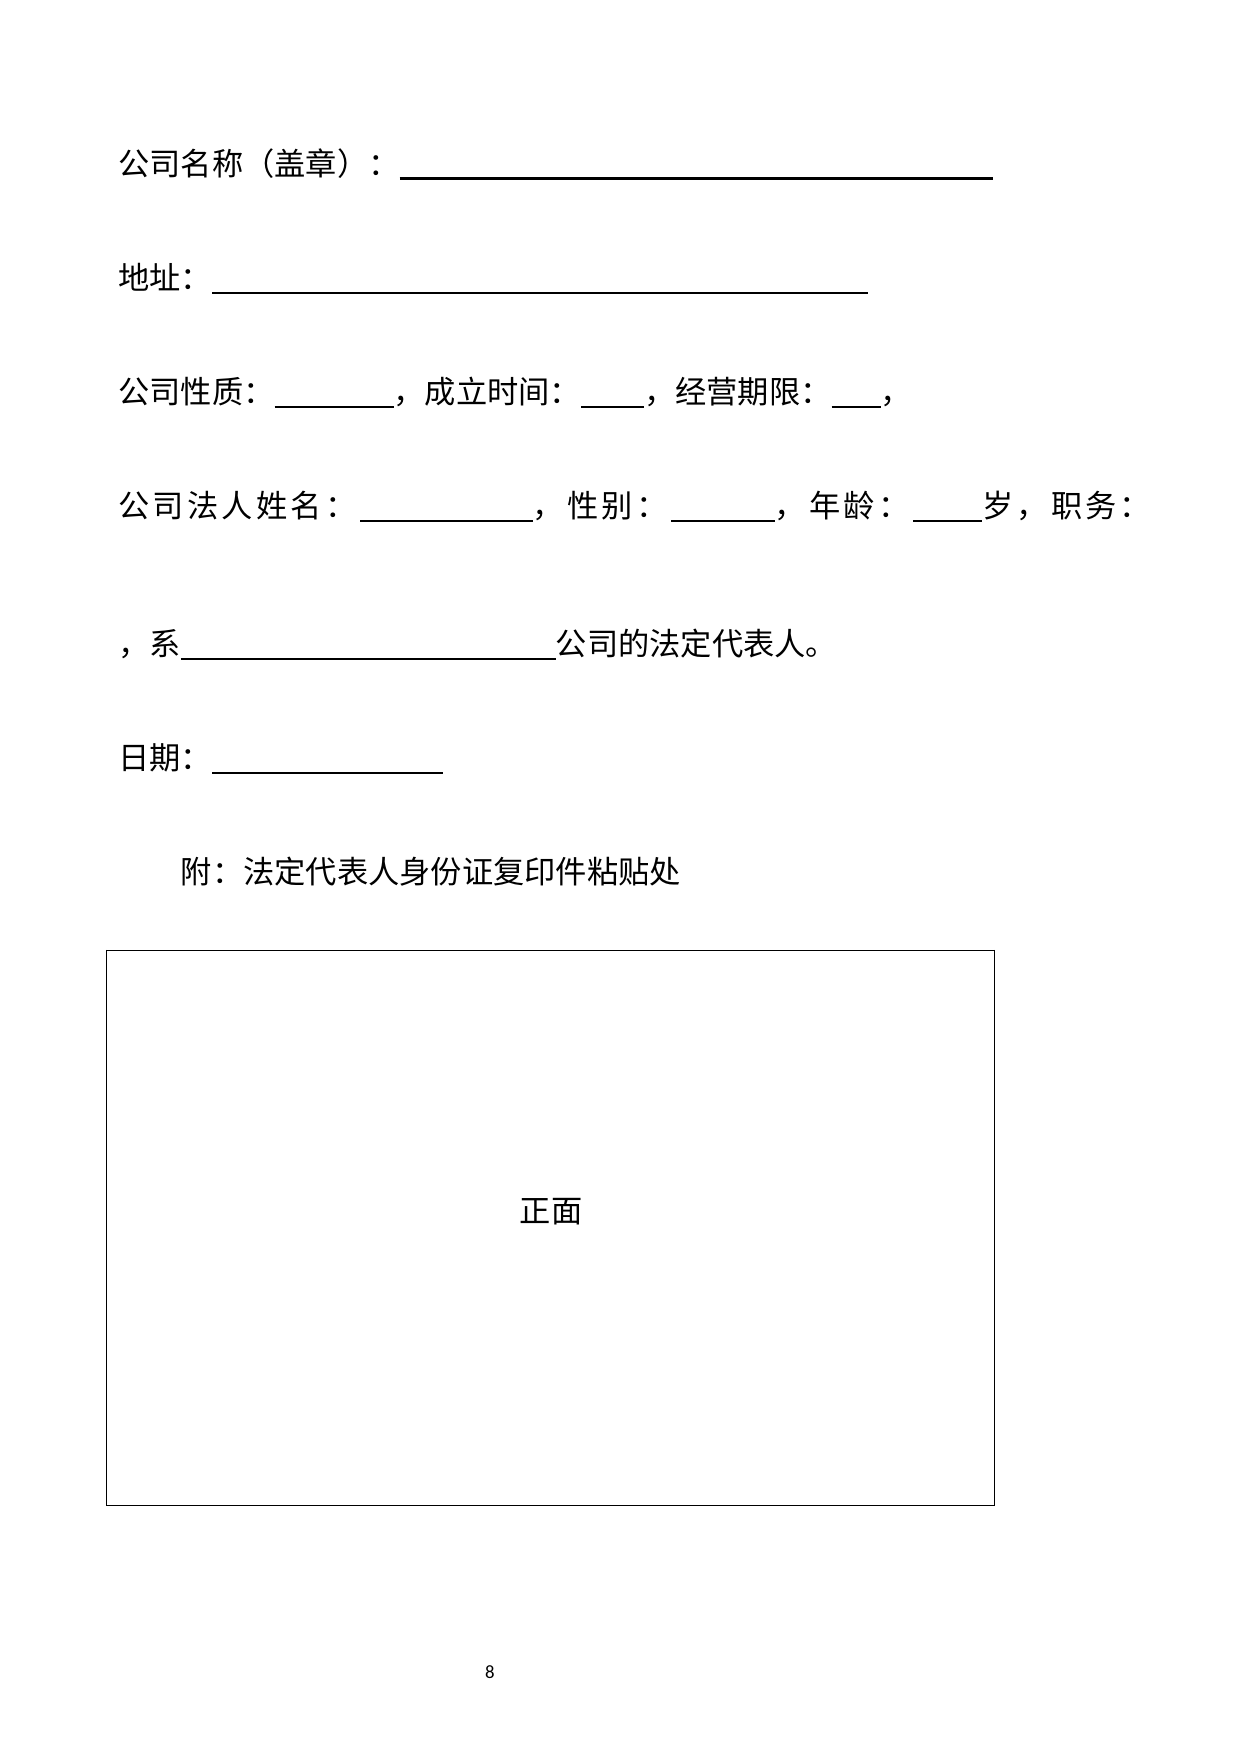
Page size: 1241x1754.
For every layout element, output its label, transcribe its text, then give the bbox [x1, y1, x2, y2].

table_header 正面 [107, 951, 994, 1504]
text 公司性质： ，成立时间： ，经营期限： ， [118, 355, 1152, 424]
text 日期： [118, 721, 1152, 790]
text 地址： [118, 241, 1152, 310]
text 附：法定代表人身份证复印件粘贴处 [118, 836, 1152, 904]
text 公司名称（盖章）： [118, 127, 1152, 196]
text 公司法人姓名： ，性别： ，年龄： 岁，职务： ，系 公司的法定代表人。 [118, 469, 1152, 676]
